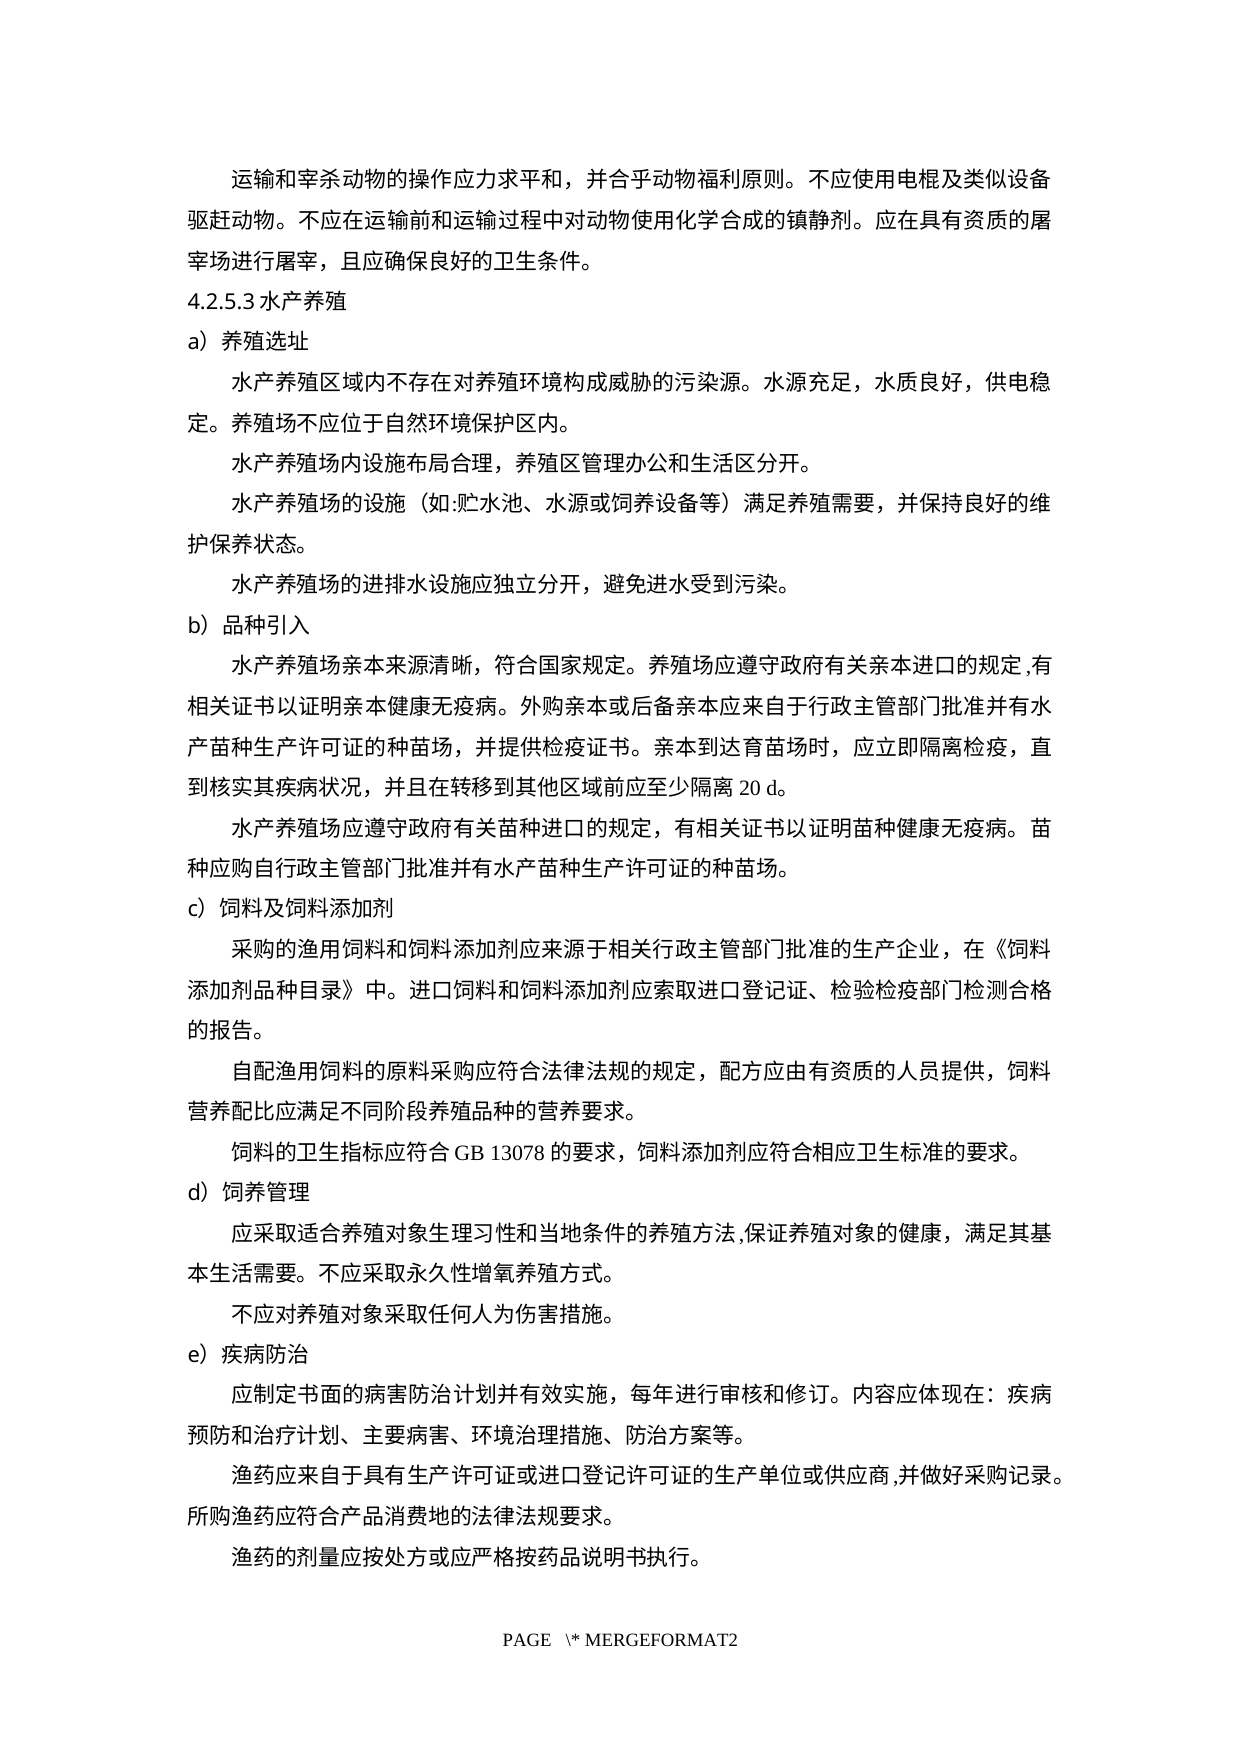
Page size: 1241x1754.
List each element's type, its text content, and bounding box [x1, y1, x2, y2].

list 4.2.5.3水产养殖 [187, 284, 1053, 316]
list 疾病防治 [187, 1337, 1053, 1369]
list 不应对养殖对象采取任何人为伤害措施。 [187, 1296, 1053, 1329]
list 运输和宰杀动物的操作应力求平和，并合乎动物福利原则。不应使用电棍及类似设备驱赶动物。不应在运输前和运输过程中对动物使用化学合成的镇静剂。应在具有资质的屠宰场进行屠宰，且应确保良好的卫生条件。 [187, 162, 1053, 276]
list 品种引入 [187, 607, 1053, 640]
list 渔药的剂量应按处方或应严格按药品说明书执行。 [187, 1539, 1053, 1572]
list 应采取适合养殖对象生理习性和当地条件的养殖方法,保证养殖对象的健康，满足其基本生活需要。不应采取永久性增氧养殖方式。 [187, 1215, 1053, 1288]
list 应制定书面的病害防治计划并有效实施，每年进行审核和修订。内容应体现在：疾病预防和治疗计划、主要病害、环境治理措施、防治方案等。 [187, 1377, 1053, 1450]
list 渔药应来自于具有生产许可证或进口登记许可证的生产单位或供应商,并做好采购记录。所购渔药应符合产品消费地的法律法规要求。 [187, 1458, 1053, 1531]
list 自配渔用饲料的原料采购应符合法律法规的规定，配方应由有资质的人员提供，饲料营养配比应满足不同阶段养殖品种的营养要求。 [187, 1053, 1053, 1126]
list 饲养管理 [187, 1175, 1053, 1207]
list 养殖选址 [187, 324, 1053, 357]
list 饲料及饲料添加剂 [187, 891, 1053, 924]
list 水产养殖场应遵守政府有关苗种进口的规定，有相关证书以证明苗种健康无疫病。苗种应购自行政主管部门批准并有水产苗种生产许可证的种苗场。 [187, 810, 1053, 883]
list 采购的渔用饲料和饲料添加剂应来源于相关行政主管部门批准的生产企业，在《饲料添加剂品种目录》中。进口饲料和饲料添加剂应索取进口登记证、检验检疫部门检测合格的报告。 [187, 932, 1053, 1045]
list 水产养殖场亲本来源清晰，符合国家规定。养殖场应遵守政府有关亲本进口的规定,有相关证书以证明亲本健康无疫病。外购亲本或后备亲本应来自于行政主管部门批准并有水产苗种生产许可证的种苗场，并提供检疫证书。亲本到达育苗场时，应立即隔离检疫，直到核实其疾病状况，并且在转移到其他区域前应至少隔离 20 d。 [187, 648, 1053, 802]
list 水产养殖场内设施布局合理，养殖区管理办公和生活区分开。 [187, 446, 1053, 478]
list 水产养殖场的进排水设施应独立分开，避免进水受到污染。 [187, 567, 1053, 599]
list 饲料的卫生指标应符合GB 13078 的要求，饲料添加剂应符合相应卫生标准的要求。 [187, 1134, 1053, 1167]
list 水产养殖场的设施（如:贮水池、水源或饲养设备等）满足养殖需要，并保持良好的维护保养状态。 [187, 486, 1053, 559]
list 水产养殖区域内不存在对养殖环境构成威胁的污染源。水源充足，水质良好，供电稳定。养殖场不应位于自然环境保护区内。 [187, 364, 1053, 438]
